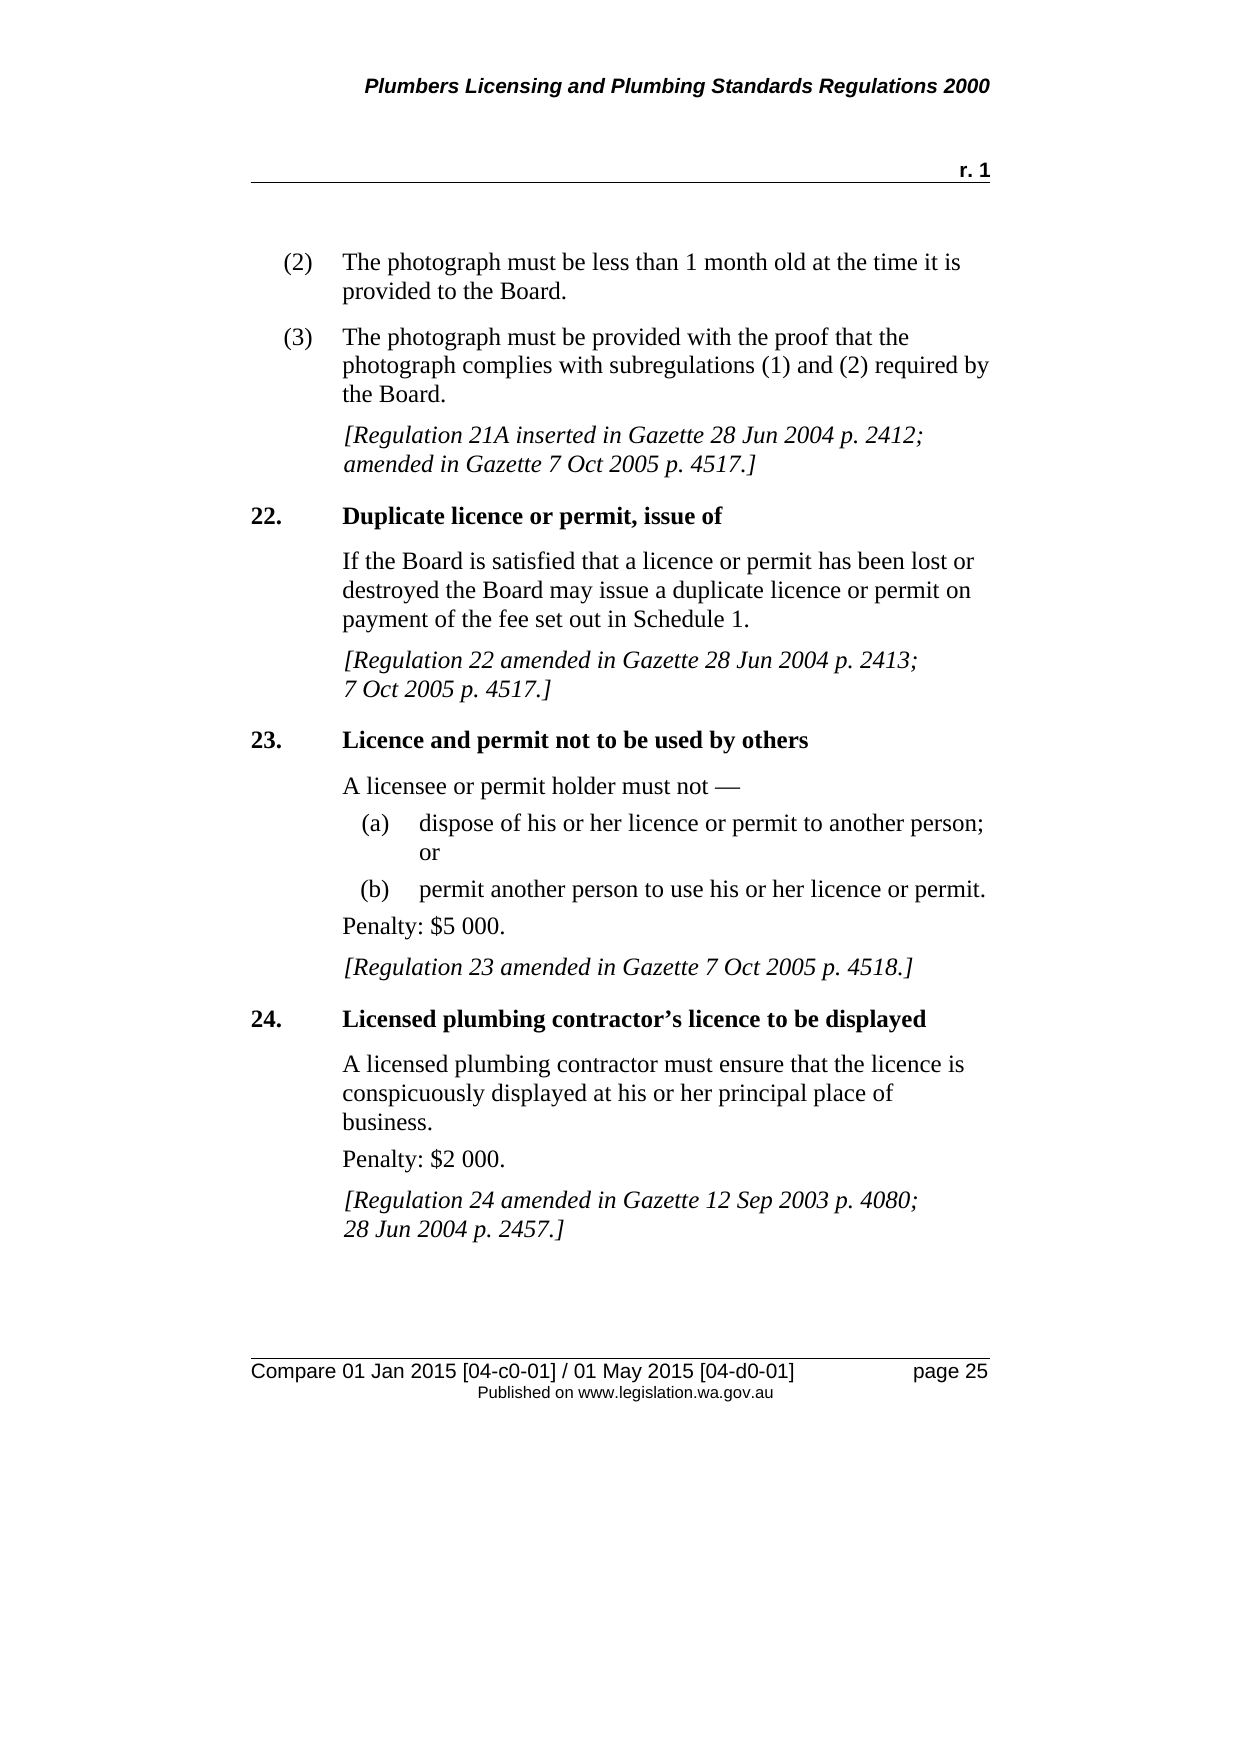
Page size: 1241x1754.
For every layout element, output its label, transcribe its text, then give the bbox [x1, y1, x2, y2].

subtitle 22. Duplicate licence or permit, issue of [251, 501, 990, 529]
text [Regulation 21A inserted in Gazette 28 Jun 2004 p. 2412; amended in Gazette 7 Oct 2005 p. 4517.] [251, 420, 990, 478]
subtitle 23. Licence and permit not to be used by others [251, 725, 990, 754]
subtitle 24. Licensed plumbing contractor’s licence to be displayed [251, 1004, 990, 1032]
text [Regulation 22 amended in Gazette 28 Jun 2004 p. 2413; 7 Oct 2005 p. 4517.] [251, 645, 990, 702]
text Penalty: $5 000. [251, 911, 990, 939]
text (2) The photograph must be less than 1 month old at the time it is provided to the Board. [251, 247, 990, 305]
text (b) permit another person to use his or her licence or permit. [251, 874, 990, 902]
text A licensed plumbing contractor must ensure that the licence is conspicuously displayed at his or her principal place of business. [251, 1049, 990, 1135]
text Penalty: $2 000. [251, 1144, 990, 1172]
text [Regulation 23 amended in Gazette 7 Oct 2005 p. 4518.] [251, 952, 990, 981]
text If the Board is satisfied that a licence or permit has been lost or destroyed the Board may issue a duplicate licence or permit on payment of the fee set out in Schedule 1. [251, 546, 990, 632]
text A licensee or permit holder must not — [251, 771, 990, 799]
text (3) The photograph must be provided with the proof that the photograph complies with subregulations (1) and (2) required by the Board. [251, 322, 990, 408]
text [Regulation 24 amended in Gazette 12 Sep 2003 p. 4080; 28 Jun 2004 p. 2457.] [251, 1185, 990, 1242]
text (a) dispose of his or her licence or permit to another person; or [251, 808, 990, 865]
